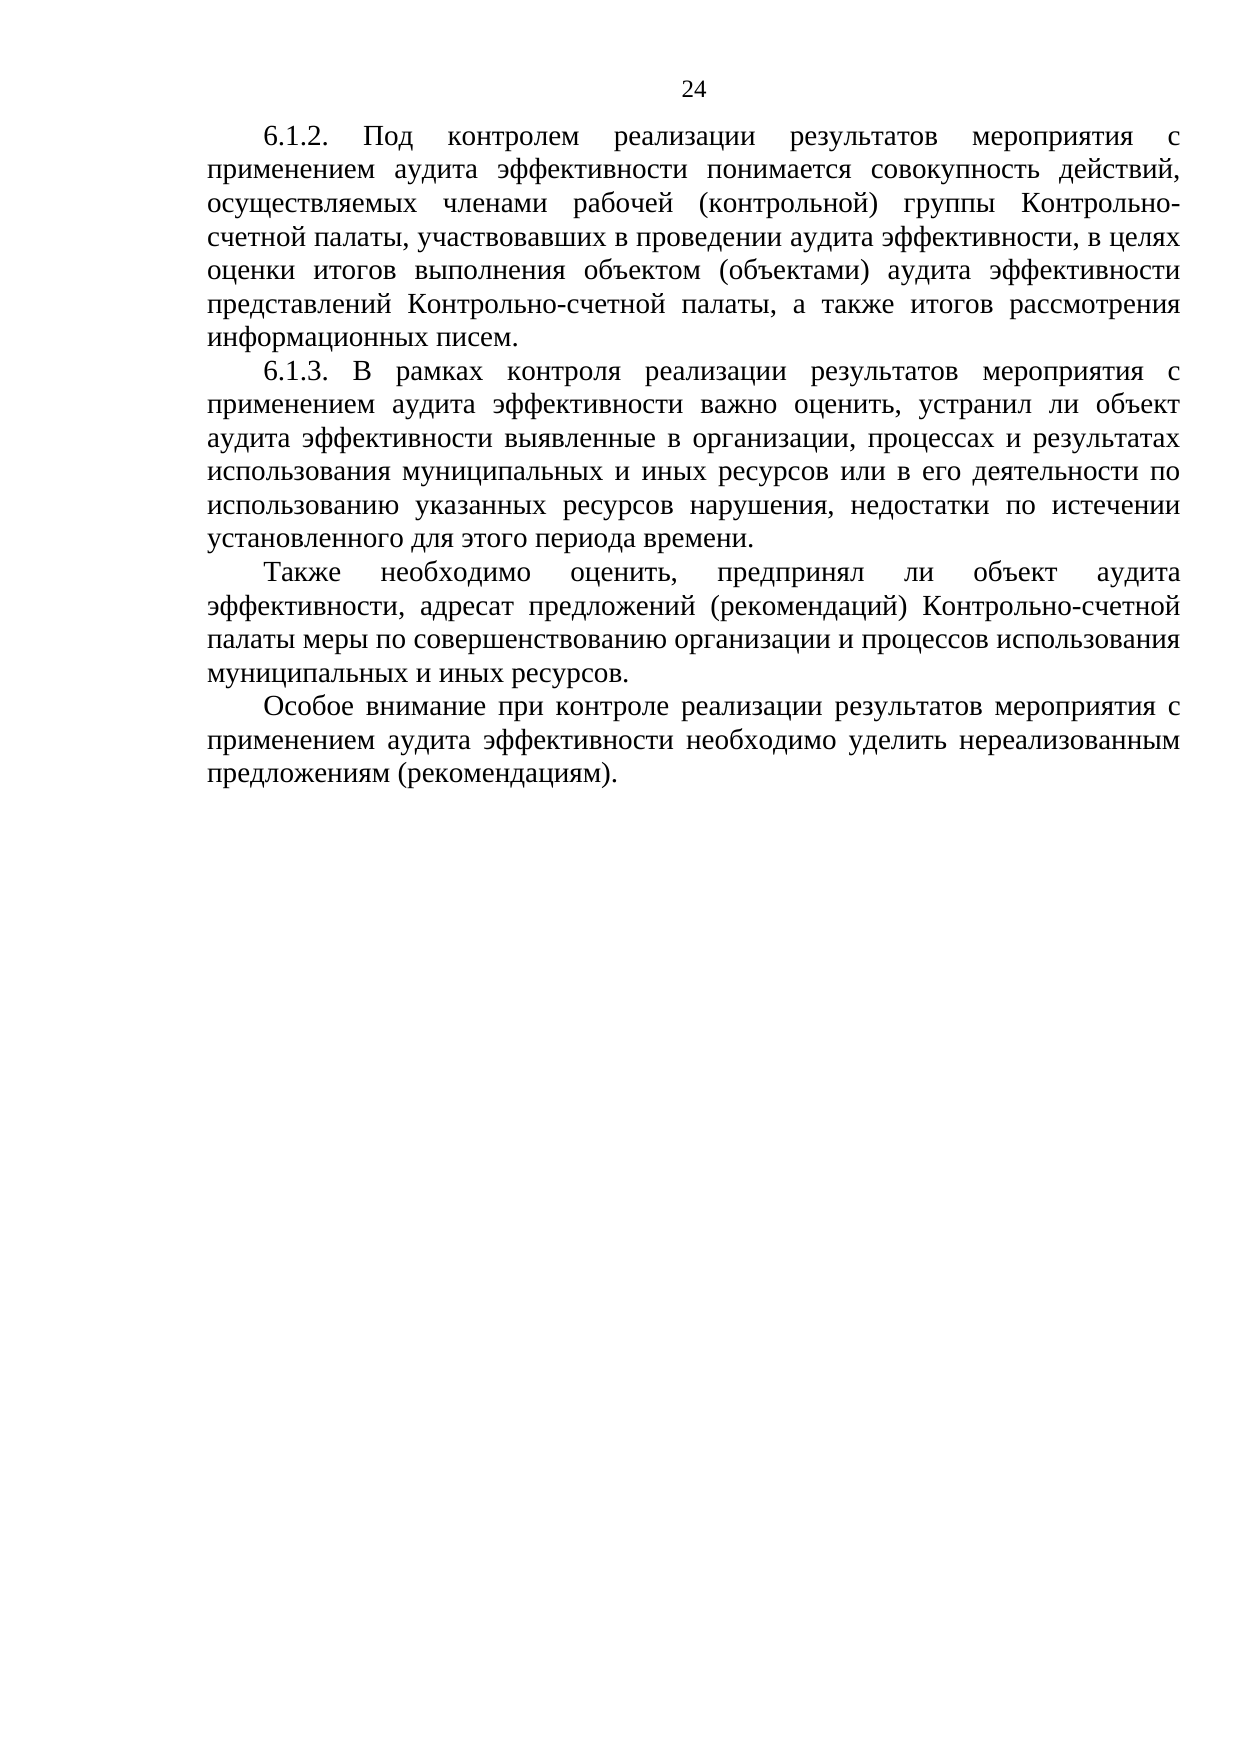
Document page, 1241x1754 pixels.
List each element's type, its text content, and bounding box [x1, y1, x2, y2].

text Особое внимание при контроле реализации результатов мероприятия с применением аудита эффективности необходимо уделить нереализованным предложениям (рекомендациям). [207, 688, 1181, 789]
text 6.1.3. В рамках контроля реализации результатов мероприятия с применением аудита эффективности важно оценить, устранил ли объект аудита эффективности выявленные в организации, процессах и результатах использования муниципальных и иных ресурсов или в его деятельности по использованию указанных ресурсов нарушения, недостатки по истечении установленного для этого периода времени. [207, 353, 1181, 554]
text Также необходимо оценить, предпринял ли объект аудита эффективности, адресат предложений (рекомендаций) Контрольно-счетной палаты меры по совершенствованию организации и процессов использования муниципальных и иных ресурсов. [207, 554, 1181, 688]
text 6.1.2. Под контролем реализации результатов мероприятия с применением аудита эффективности понимается совокупность действий, осуществляемых членами рабочей (контрольной) группы Контрольно-счетной палаты, участвовавших в проведении аудита эффективности, в целях оценки итогов выполнения объектом (объектами) аудита эффективности представлений Контрольно-счетной палаты, а также итогов рассмотрения информационных писем. [207, 118, 1181, 353]
